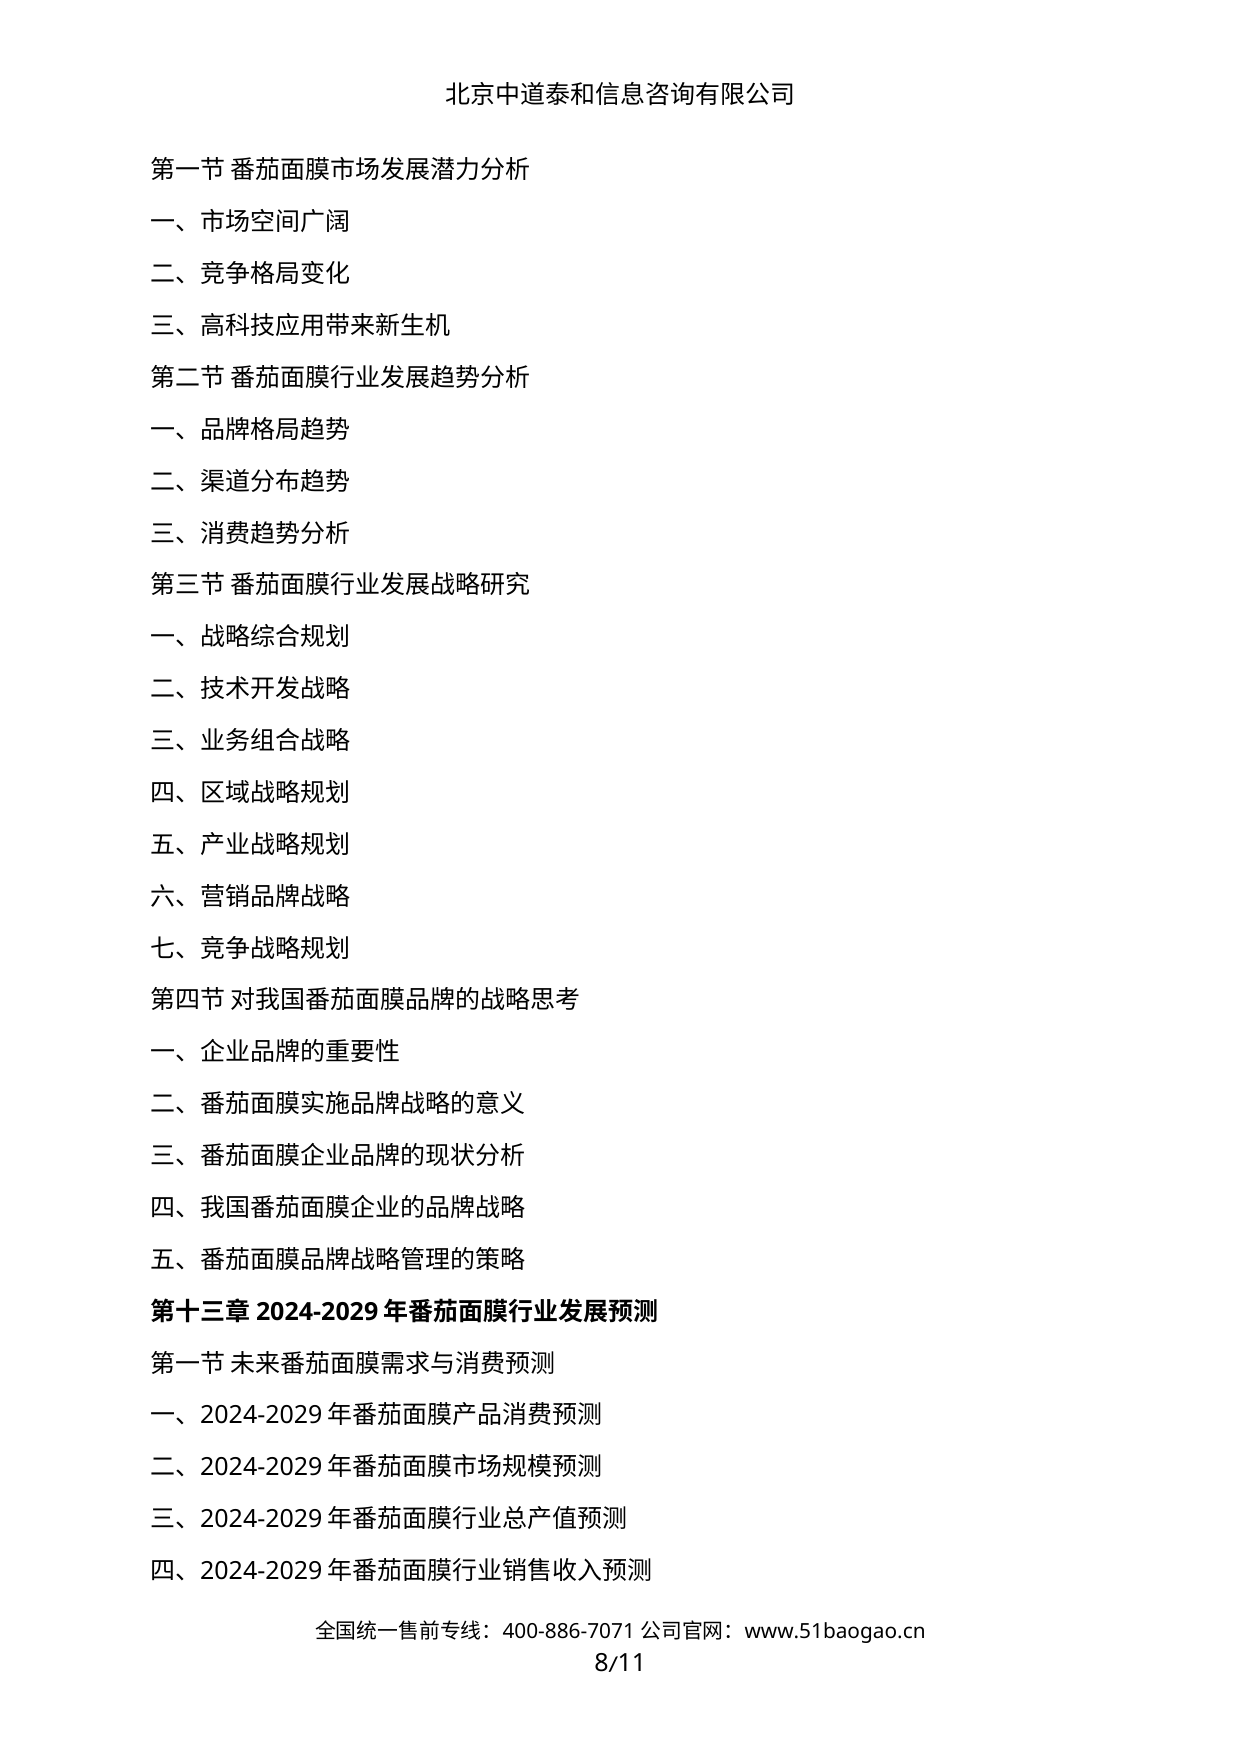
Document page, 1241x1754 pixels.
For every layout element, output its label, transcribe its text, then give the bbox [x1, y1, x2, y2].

text 四、区域战略规划 [150, 772, 1090, 809]
text 二、番茄面膜实施品牌战略的意义 [150, 1084, 1090, 1120]
text 三、消费趋势分析 [150, 513, 1090, 549]
text 二、竞争格局变化 [150, 254, 1090, 290]
text 第一节 番茄面膜市场发展潜力分析 [150, 150, 1090, 186]
text 二、渠道分布趋势 [150, 461, 1090, 497]
text 三、业务组合战略 [150, 721, 1090, 757]
text 一、企业品牌的重要性 [150, 1032, 1090, 1068]
text 二、2024-2029年番茄面膜市场规模预测 [150, 1447, 1090, 1483]
text 四、2024-2029年番茄面膜行业销售收入预测 [150, 1551, 1090, 1587]
text 三、高科技应用带来新生机 [150, 306, 1090, 342]
text 六、营销品牌战略 [150, 876, 1090, 912]
text 一、品牌格局趋势 [150, 409, 1090, 446]
text 第二节 番茄面膜行业发展趋势分析 [150, 357, 1090, 394]
text 一、市场空间广阔 [150, 202, 1090, 238]
text 三、2024-2029年番茄面膜行业总产值预测 [150, 1499, 1090, 1535]
text 五、产业战略规划 [150, 824, 1090, 861]
text 第十三章 2024-2029年番茄面膜行业发展预测 [150, 1291, 1090, 1327]
text 七、竞争战略规划 [150, 928, 1090, 964]
text 第三节 番茄面膜行业发展战略研究 [150, 565, 1090, 601]
text 五、番茄面膜品牌战略管理的策略 [150, 1239, 1090, 1276]
text 三、番茄面膜企业品牌的现状分析 [150, 1136, 1090, 1172]
text 第一节 未来番茄面膜需求与消费预测 [150, 1343, 1090, 1379]
text 第四节 对我国番茄面膜品牌的战略思考 [150, 980, 1090, 1016]
text 一、战略综合规划 [150, 617, 1090, 653]
text 二、技术开发战略 [150, 669, 1090, 705]
text 四、我国番茄面膜企业的品牌战略 [150, 1187, 1090, 1224]
text 一、2024-2029年番茄面膜产品消费预测 [150, 1395, 1090, 1431]
